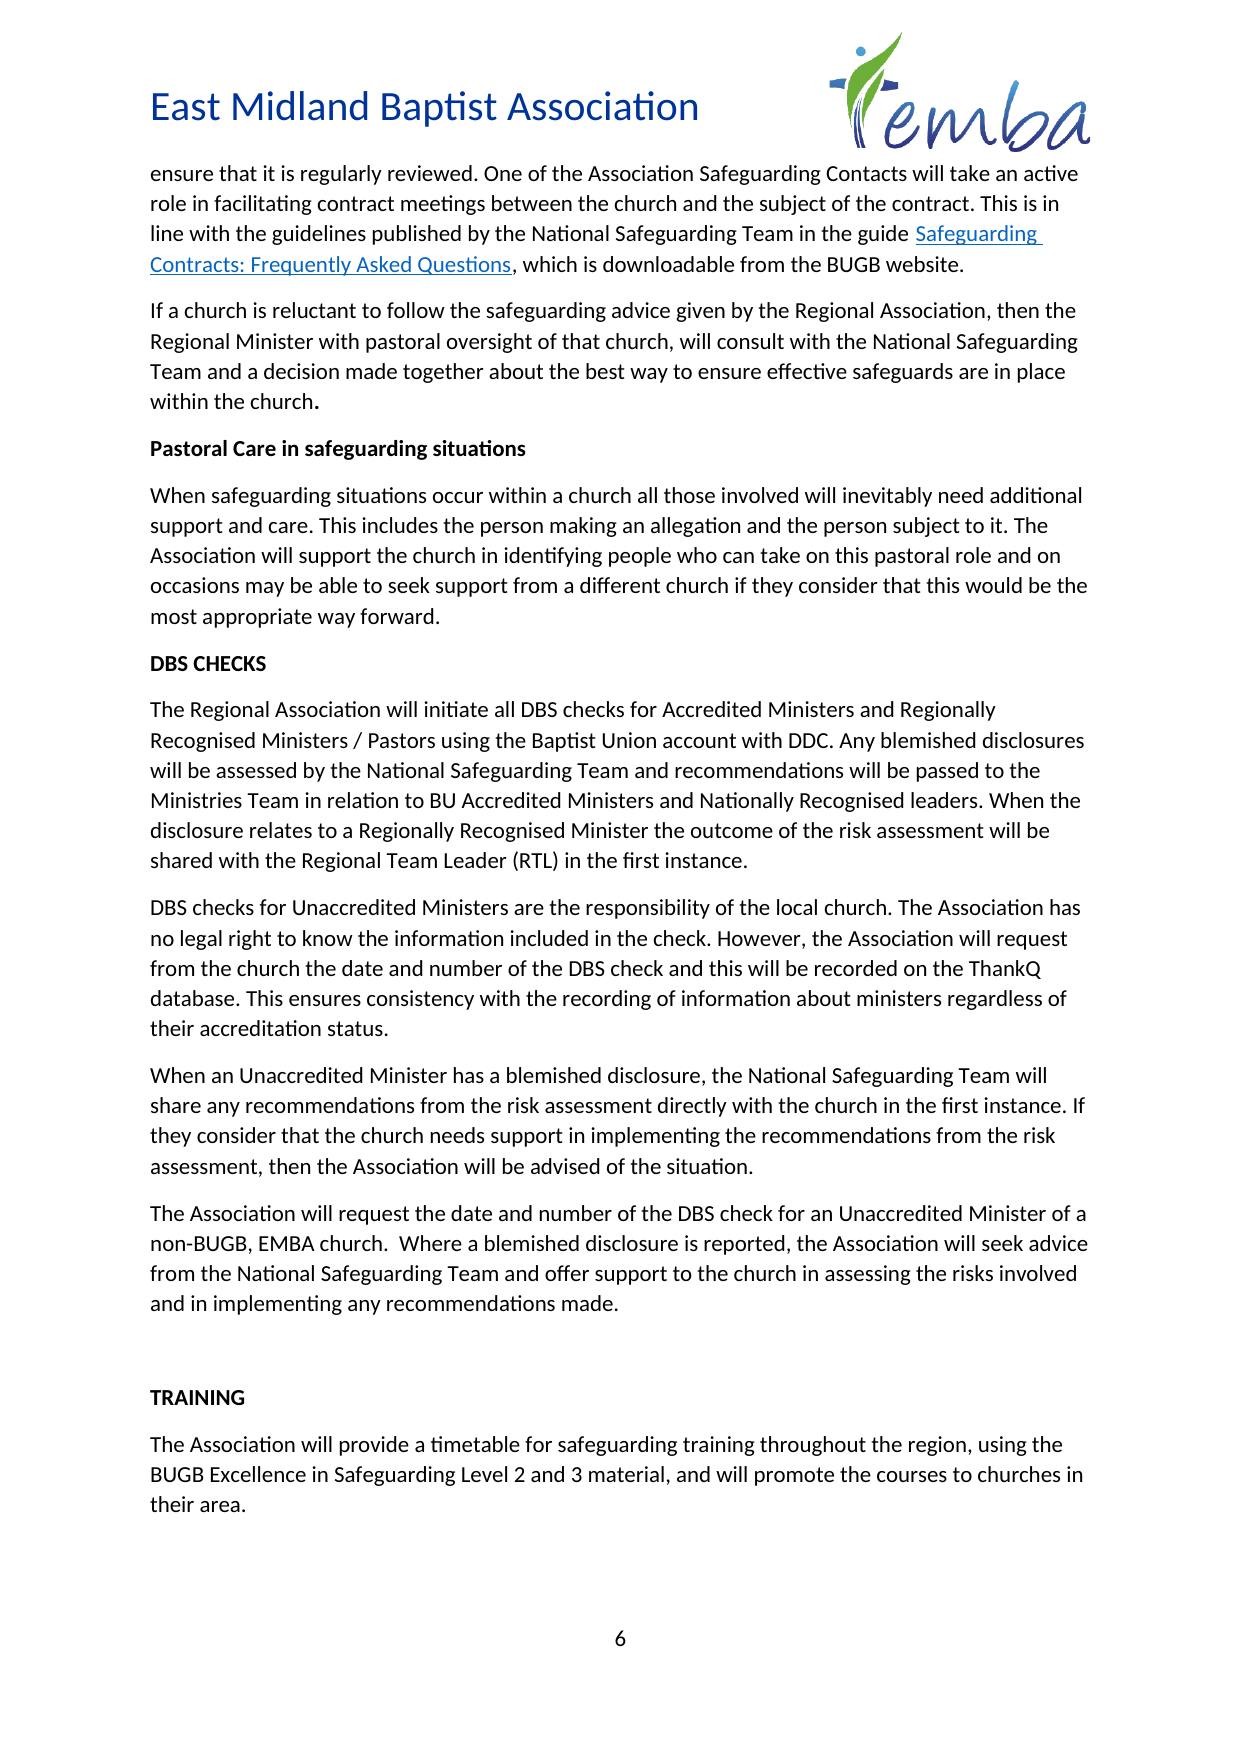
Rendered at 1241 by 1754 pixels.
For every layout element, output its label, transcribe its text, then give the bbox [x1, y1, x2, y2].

text The Regional Association will initiate all DBS checks for Accredited Ministers and Regionally Recognised Ministers / Pastors using the Baptist Union account with DDC. Any blemished disclosures will be assessed by the National Safeguarding Team and recommendations will be passed to the Ministries Team in relation to BU Accredited Ministers and Nationally Recognised leaders. When the disclosure relates to a Regionally Recognised Minister the outcome of the risk assessment will be shared with the Regional Team Leader (RTL) in the first instance. [150, 696, 1090, 875]
text When safeguarding situations occur within a church all those involved will inevitably need additional support and care. This includes the person making an allegation and the person subject to it. The Association will support the church in identifying people who can take on this pastoral role and on occasions may be able to seek support from a different church if they consider that this would be the most appropriate way forward. [150, 481, 1090, 630]
text When an Unaccredited Minister has a blemished disclosure, the National Safeguarding Team will share any recommendations from the risk assessment directly with the church in the first instance. If they consider that the church needs support in implementing the recommendations from the risk assessment, then the Association will be advised of the situation. [150, 1061, 1090, 1180]
text Pastoral Care in safeguarding situations [150, 434, 1090, 462]
text If a church is reluctant to follow the safeguarding advice given by the Regional Association, then the Regional Minister with pastoral oversight of that church, will consult with the National Safeguarding Team and a decision made together about the best way to ensure effective safeguards are in place within the church. [150, 297, 1090, 415]
text ensure that it is regularly reviewed. One of the Association Safeguarding Contacts will take an active role in facilitating contract meetings between the church and the subject of the contract. This is in line with the guidelines published by the National Safeguarding Team in the guide Safeguarding Contracts: Frequently Asked Questions, which is downloadable from the BUGB website. [150, 159, 1090, 278]
text TRAINING [150, 1383, 1090, 1411]
picture [829, 31, 1091, 152]
text DBS checks for Unaccredited Ministers are the responsibility of the local church. The Association has no legal right to know the information included in the check. However, the Association will request from the church the date and number of the DBS check and this will be recorded on the ThankQ database. This ensures consistency with the recording of information about ministers regardless of their accreditation status. [150, 893, 1090, 1042]
text The Association will provide a timetable for safeguarding training throughout the region, using the BUGB Excellence in Safeguarding Level 2 and 3 material, and will promote the courses to churches in their area. [150, 1430, 1090, 1518]
text The Association will request the date and number of the DBS check for an Unaccredited Minister of a non-BUGB, EMBA church. Where a blemished disclosure is reported, the Association will seek advice from the National Safeguarding Team and offer support to the church in assessing the risks involved and in implementing any recommendations made. [150, 1199, 1090, 1317]
text DBS CHECKS [150, 649, 1090, 677]
